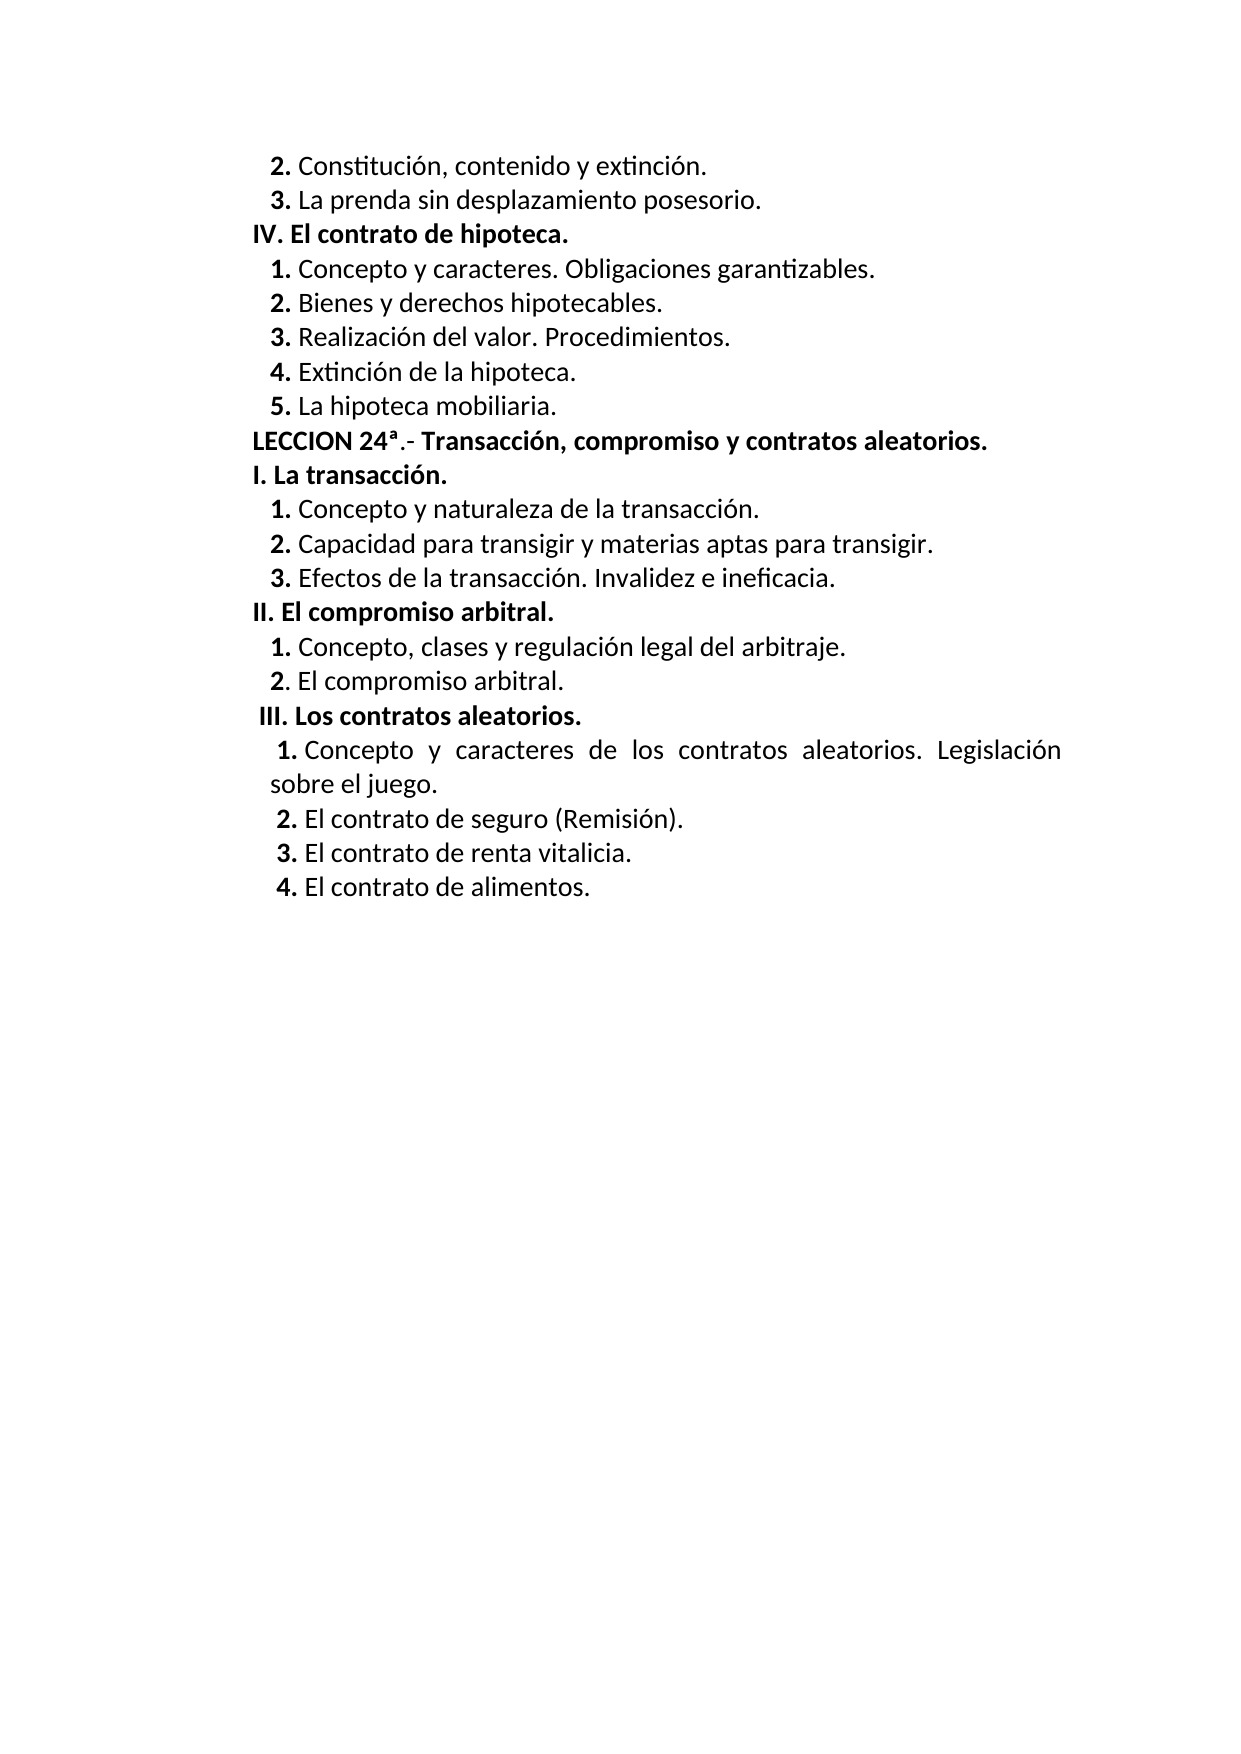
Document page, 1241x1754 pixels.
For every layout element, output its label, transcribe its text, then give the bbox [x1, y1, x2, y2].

text 2. Capacidad para transigir y materias aptas para transigir. [270, 526, 1063, 560]
text 1. Concepto y caracteres de los contratos aleatorios. Legislación sobre el juego. [270, 732, 1063, 801]
text 3. La prenda sin desplazamiento posesorio. [270, 182, 1063, 216]
text II. El compromiso arbitral. [252, 594, 1063, 629]
text 2. Bienes y derechos hipotecables. [270, 285, 1063, 319]
text 2. Constitución, contenido y extinción. [270, 148, 1063, 182]
text 4. El contrato de alimentos. [270, 869, 1063, 904]
text LECCION 24ª.- Transacción, compromiso y contratos aleatorios. [252, 423, 1063, 457]
text 3. El contrato de renta vitalicia. [270, 835, 1063, 869]
text 2. El contrato de seguro (Remisión). [270, 801, 1063, 835]
text III. Los contratos aleatorios. [252, 698, 1063, 732]
text 4. Extinción de la hipoteca. [270, 354, 1063, 388]
text 1. Concepto, clases y regulación legal del arbitraje. [270, 629, 1063, 663]
text 1. Concepto y naturaleza de la transacción. [270, 491, 1063, 526]
text 2. El compromiso arbitral. [270, 663, 1063, 698]
text 1. Concepto y caracteres. Obligaciones garantizables. [270, 251, 1063, 285]
text 5. La hipoteca mobiliaria. [270, 388, 1063, 423]
text 3. Efectos de la transacción. Invalidez e ineficacia. [270, 560, 1063, 594]
text I. La transacción. [252, 457, 1063, 491]
text 3. Realización del valor. Procedimientos. [270, 319, 1063, 354]
text IV. El contrato de hipoteca. [252, 216, 1063, 251]
